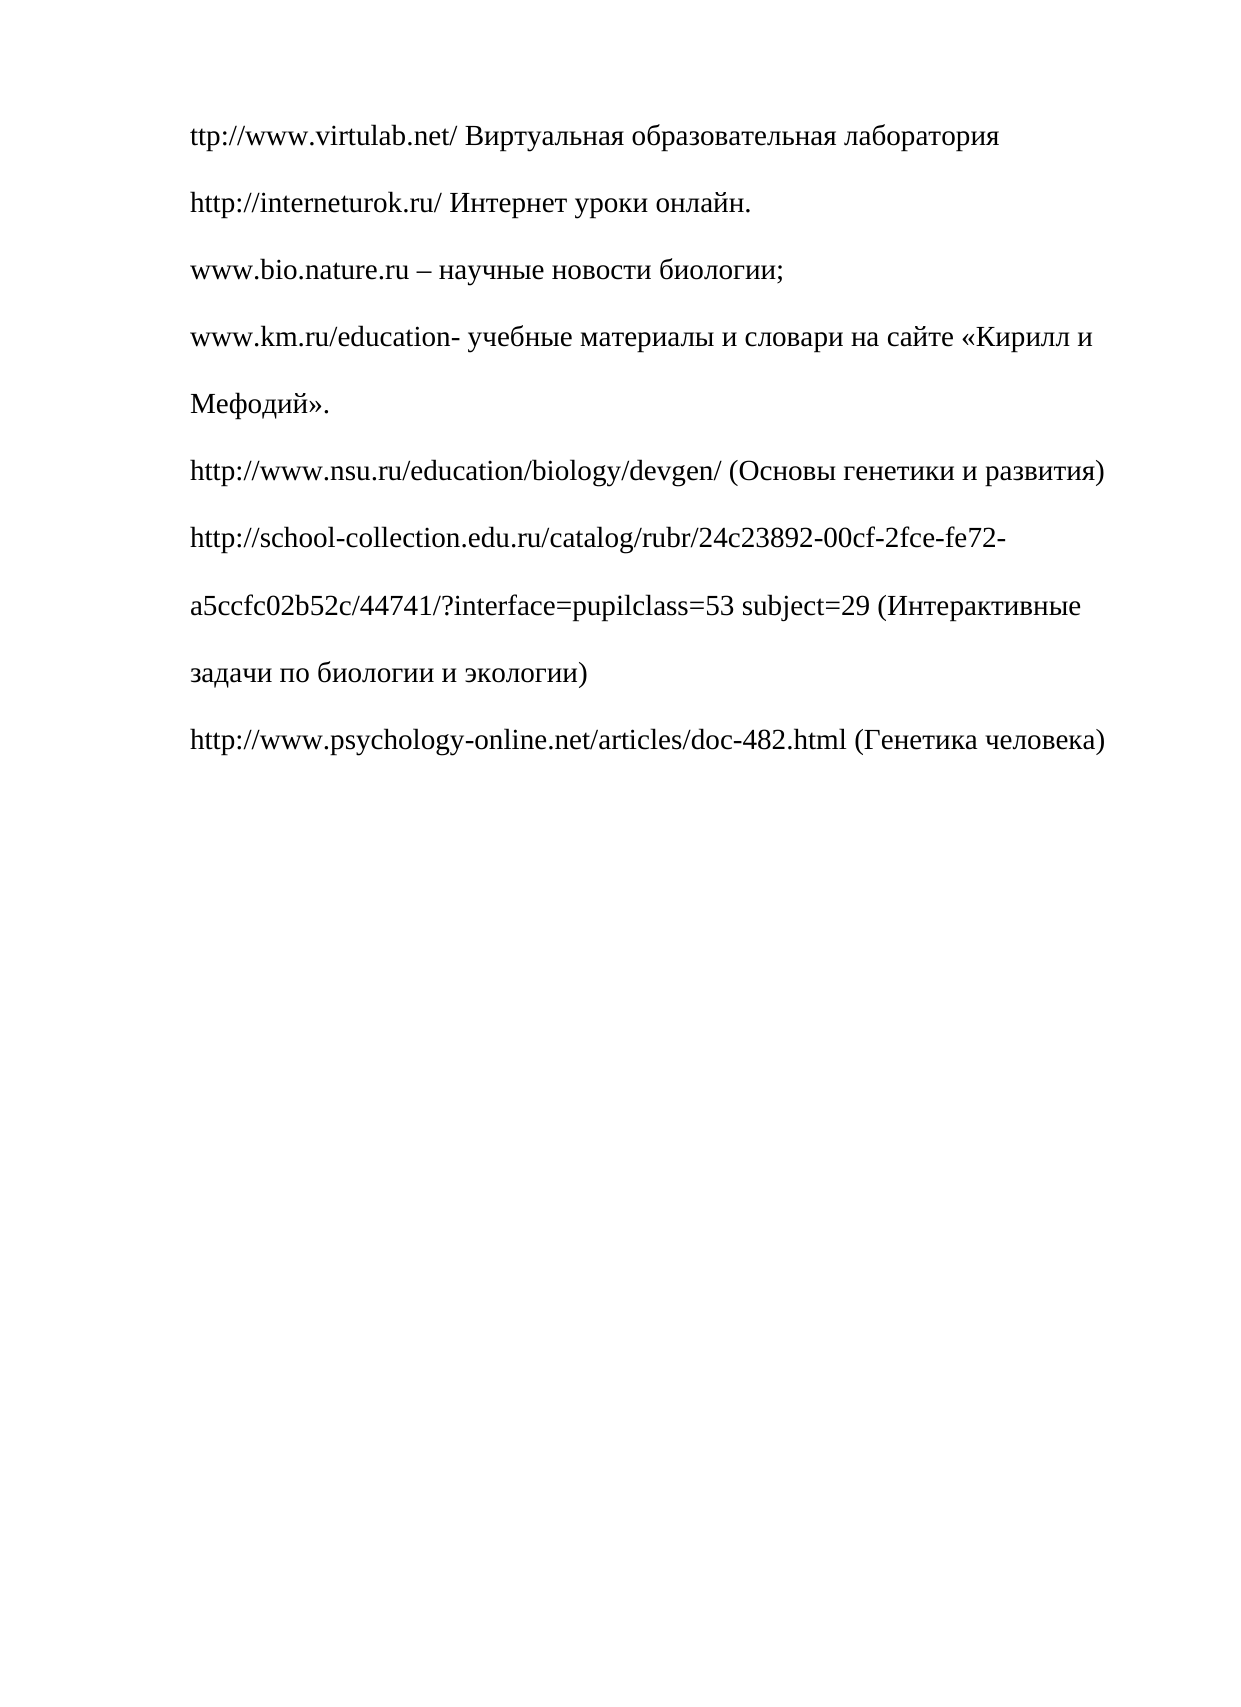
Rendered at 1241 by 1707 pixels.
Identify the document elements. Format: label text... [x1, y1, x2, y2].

text ​​‌ttp://www.virtulab.net/ Виртуальная образовательная лаборатория http://interneturok.ru/ Интернет уроки онлайн. www.bio.nature.ru – научные новости биологии; www.km.ru/education- учебные материалы и словари на сайте «Кирилл и Мефодий». http://www.nsu.ru/education/biology/devgen/ (Основы генетики и развития) http://school-collection.edu.ru/catalog/rubr/24c23892-00cf-2fce-fe72-a5ccfc02b52c/44741/?interface=pupilclass=53 subject=29 (Интерактивные задачи по биологии и экологии) http://www.psychology-online.net/articles/doc-482.html (Генетика человека) [190, 118, 1152, 755]
